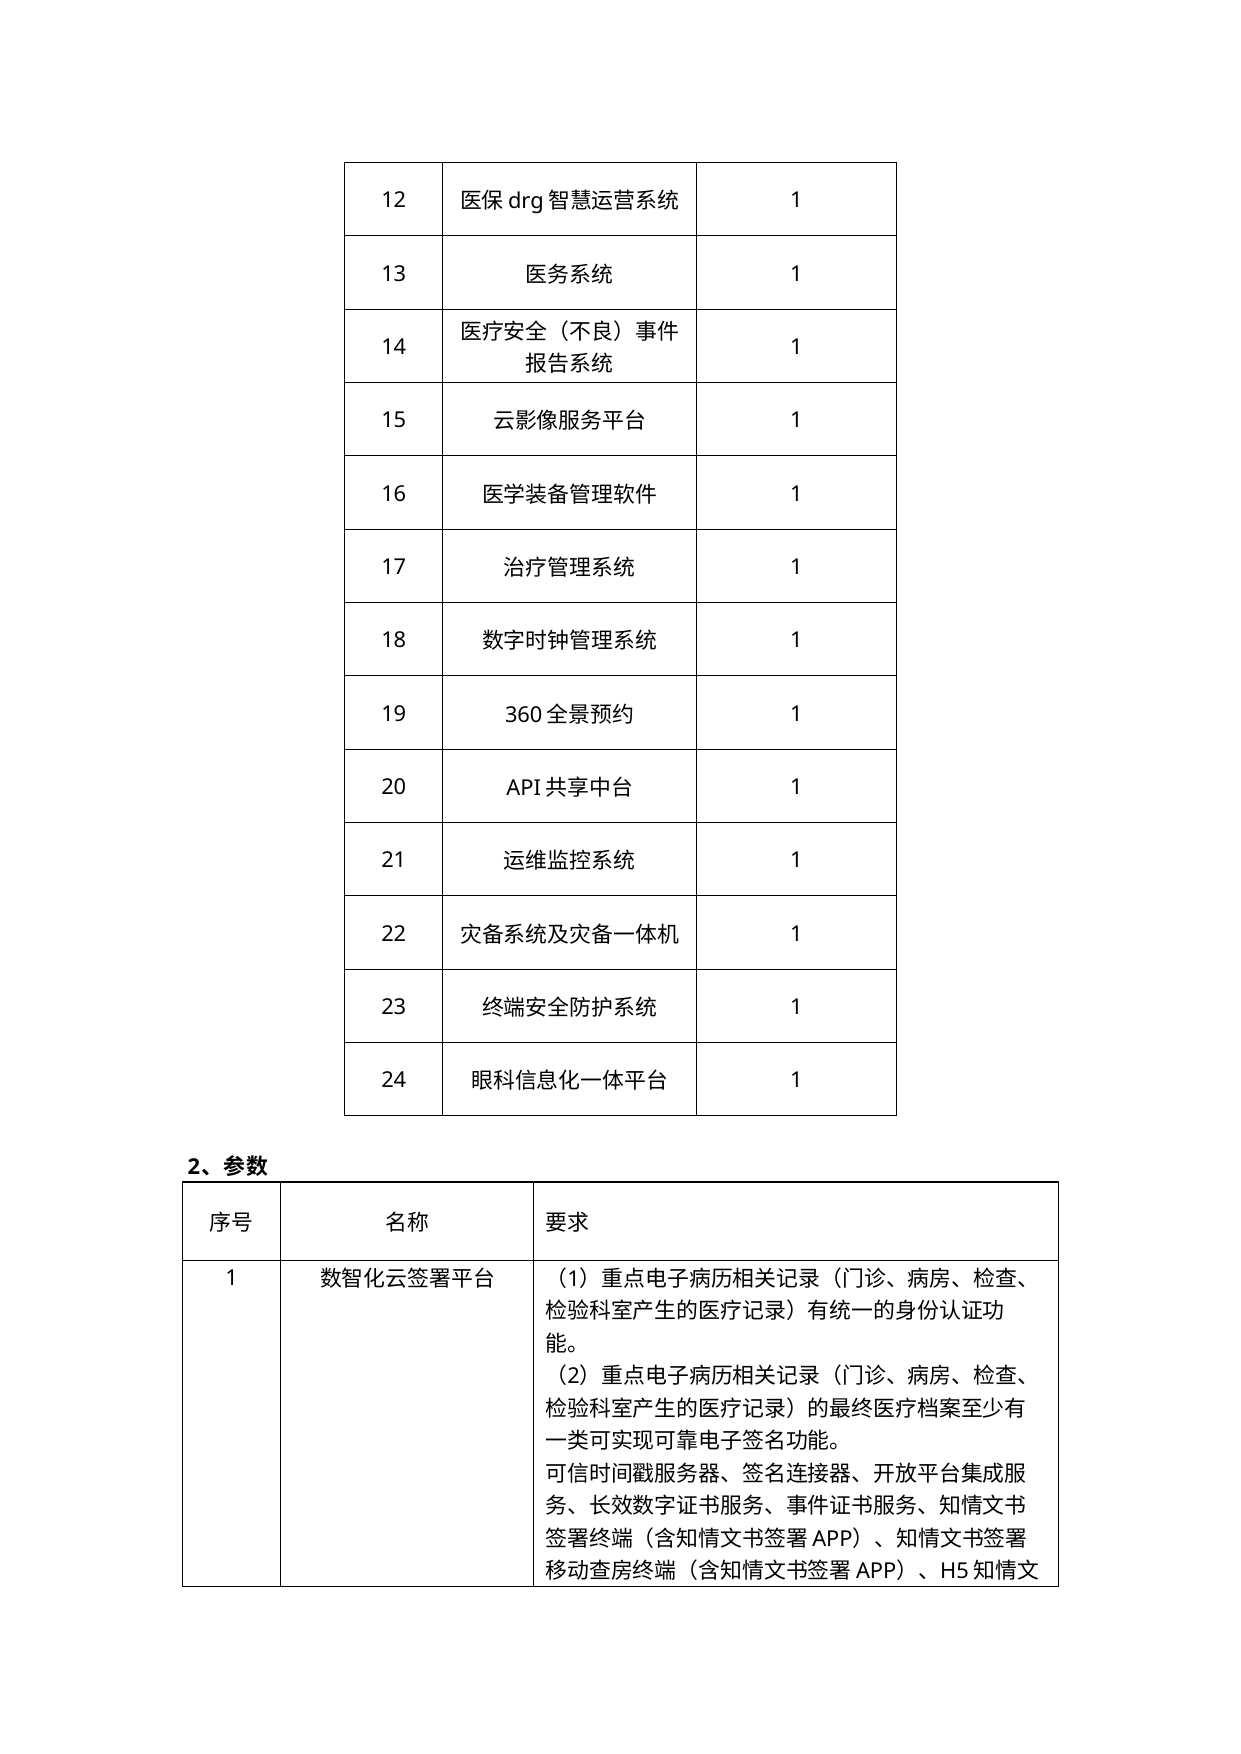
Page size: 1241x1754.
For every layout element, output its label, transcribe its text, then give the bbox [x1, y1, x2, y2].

table_cell 360全景预约 [443, 676, 696, 749]
table_cell 云影像服务平台 [443, 383, 696, 455]
table_cell 19 [345, 676, 442, 749]
table_cell 医保drg智慧运营系统 [443, 163, 696, 235]
table_cell 16 [345, 456, 442, 529]
table_cell 终端安全防护系统 [443, 970, 696, 1042]
table_cell 15 [345, 383, 442, 455]
table_header 序号 [183, 1183, 280, 1259]
table_cell 22 [345, 896, 442, 969]
table_cell 1 [697, 236, 896, 309]
table_cell API共享中台 [443, 750, 696, 822]
table_cell 1 [697, 896, 896, 969]
table_cell 1 [697, 970, 896, 1042]
table_cell 1 [697, 530, 896, 602]
table_header 名称 [281, 1183, 533, 1259]
table_cell 12 [345, 163, 442, 235]
table_cell 1 [697, 676, 896, 749]
table_cell 13 [345, 236, 442, 309]
table_cell 治疗管理系统 [443, 530, 696, 602]
table_cell 24 [345, 1043, 442, 1115]
table_cell 眼科信息化一体平台 [443, 1043, 696, 1115]
table_cell 1 [183, 1261, 280, 1586]
table_cell 1 [697, 383, 896, 455]
table_cell 17 [345, 530, 442, 602]
table_cell 1 [697, 823, 896, 895]
table_cell 医疗安全（不良）事件报告系统 [443, 310, 696, 382]
table_cell 1 [697, 456, 896, 529]
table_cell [534, 1261, 1058, 1586]
table_cell 灾备系统及灾备一体机 [443, 896, 696, 969]
table_cell 1 [697, 750, 896, 822]
table_cell 21 [345, 823, 442, 895]
text 2、参数 [187, 1149, 1053, 1181]
table_cell 18 [345, 603, 442, 675]
table_cell 数智化云签署平台 [281, 1261, 533, 1586]
table_cell 23 [345, 970, 442, 1042]
table_cell 医务系统 [443, 236, 696, 309]
table_header 要求 [534, 1183, 1058, 1259]
table_cell 1 [697, 1043, 896, 1115]
table_cell 1 [697, 603, 896, 675]
table_cell 1 [697, 310, 896, 382]
table_cell 20 [345, 750, 442, 822]
table_cell 运维监控系统 [443, 823, 696, 895]
table_cell 医学装备管理软件 [443, 456, 696, 529]
table_cell 1 [697, 163, 896, 235]
table_cell 14 [345, 310, 442, 382]
table_cell 数字时钟管理系统 [443, 603, 696, 675]
